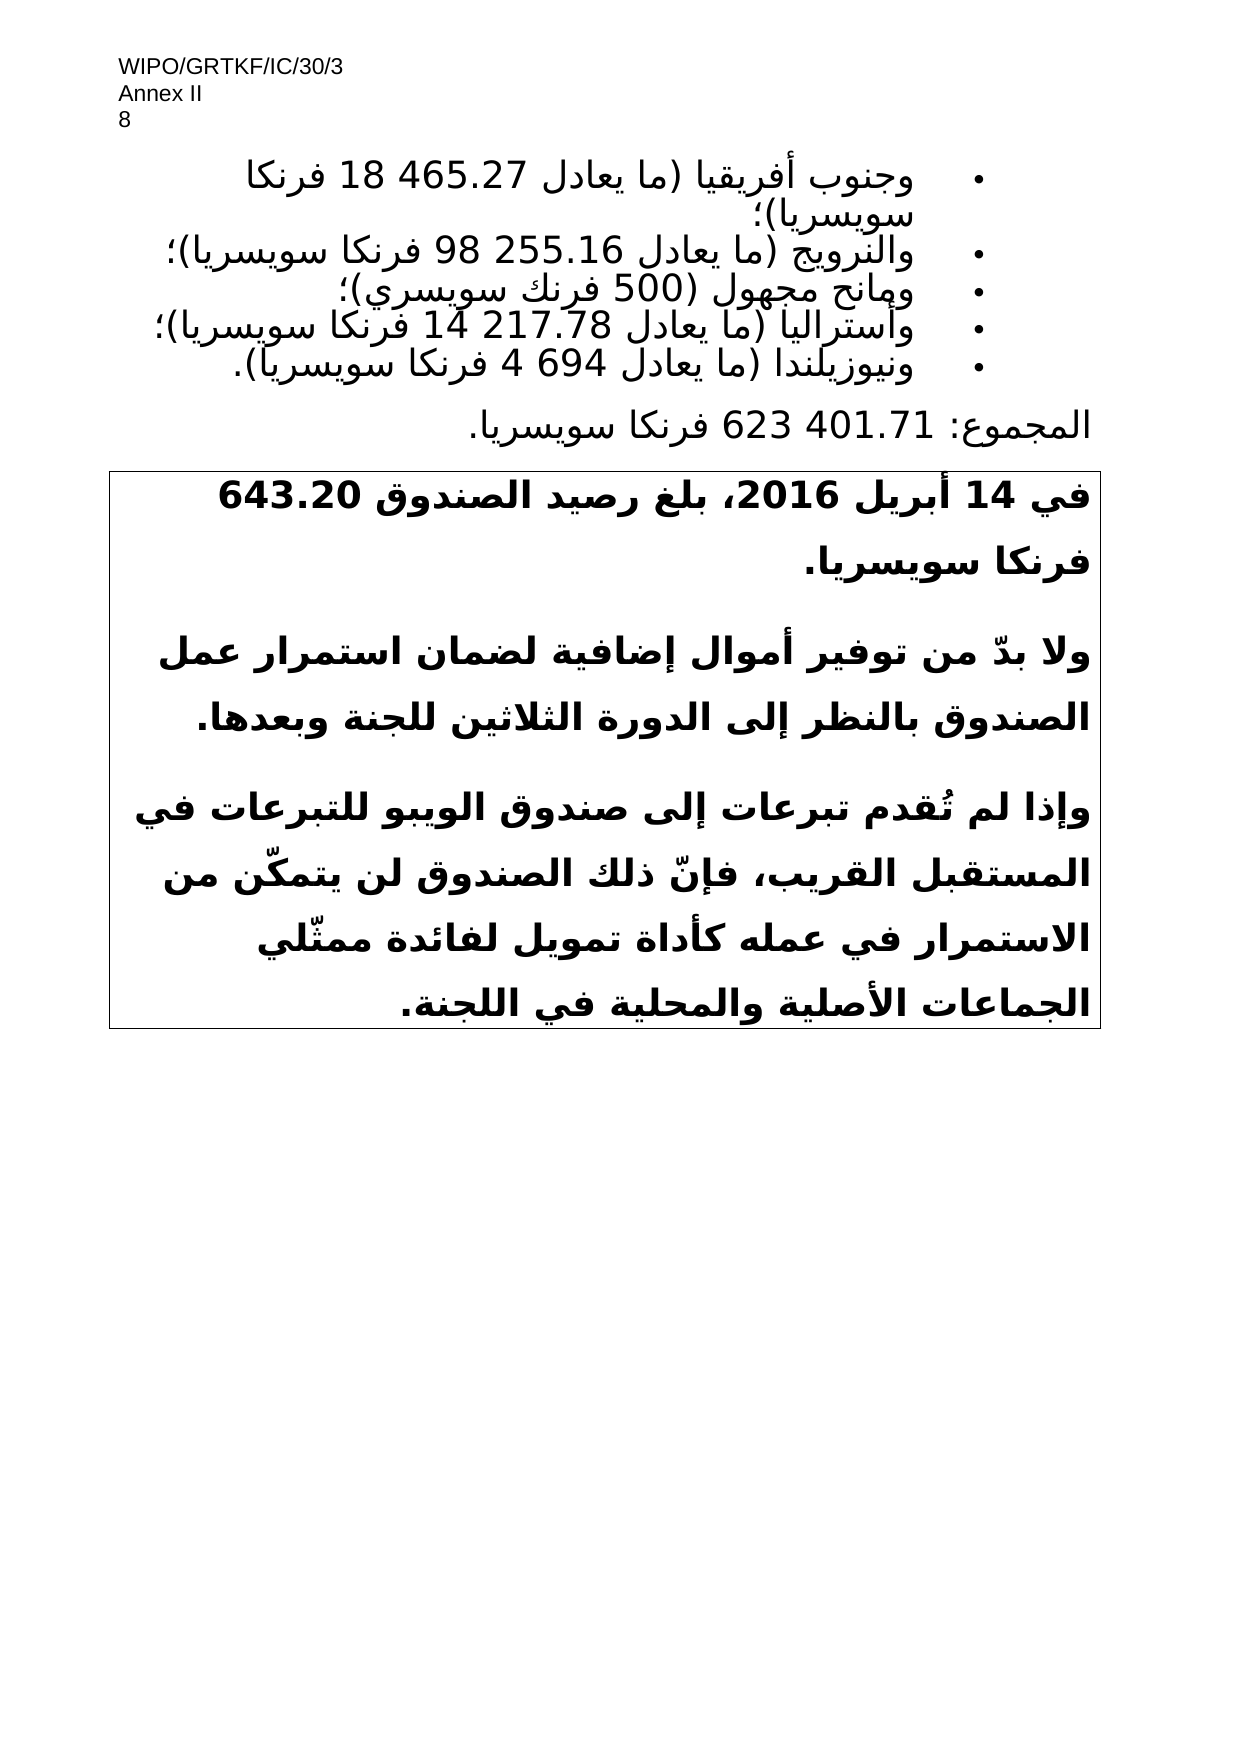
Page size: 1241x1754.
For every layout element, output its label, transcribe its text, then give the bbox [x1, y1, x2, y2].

list ونيوزيلندا (ما يعادل 694 4 فرنكا سويسريا). [118, 346, 974, 383]
list وأستراليا (ما يعادل 217.78 14 فرنكا سويسريا)؛ [118, 308, 974, 346]
text وإذا لم تُقدم تبرعات إلى صندوق الويبو للتبرعات في المستقبل القريب، فإنّ ذلك الصندوق لن يتمكّن من الاستمرار في عمله كأداة تمويل لفائدة ممثّلي الجماعات الأصلية والمحلية في اللجنة. [110, 783, 1100, 1028]
text في 14 أبريل 2016، بلغ رصيد الصندوق 643.20 فرنكا سويسريا. [110, 472, 1100, 583]
list والنرويج (ما يعادل 255.16 98 فرنكا سويسريا)؛ [118, 233, 974, 271]
text ولا بدّ من توفير أموال إضافية لضمان استمرار عمل الصندوق بالنظر إلى الدورة الثلاثين للجنة وبعدها. [110, 627, 1100, 739]
list ومانح مجهول (500 فرنك سويسري)؛ [118, 271, 974, 308]
text المجموع: 401.71 623 فرنكا سويسريا. [118, 408, 1092, 446]
list وجنوب أفريقيا (ما يعادل 465.27 18 فرنكا سويسريا)؛ [118, 158, 974, 233]
